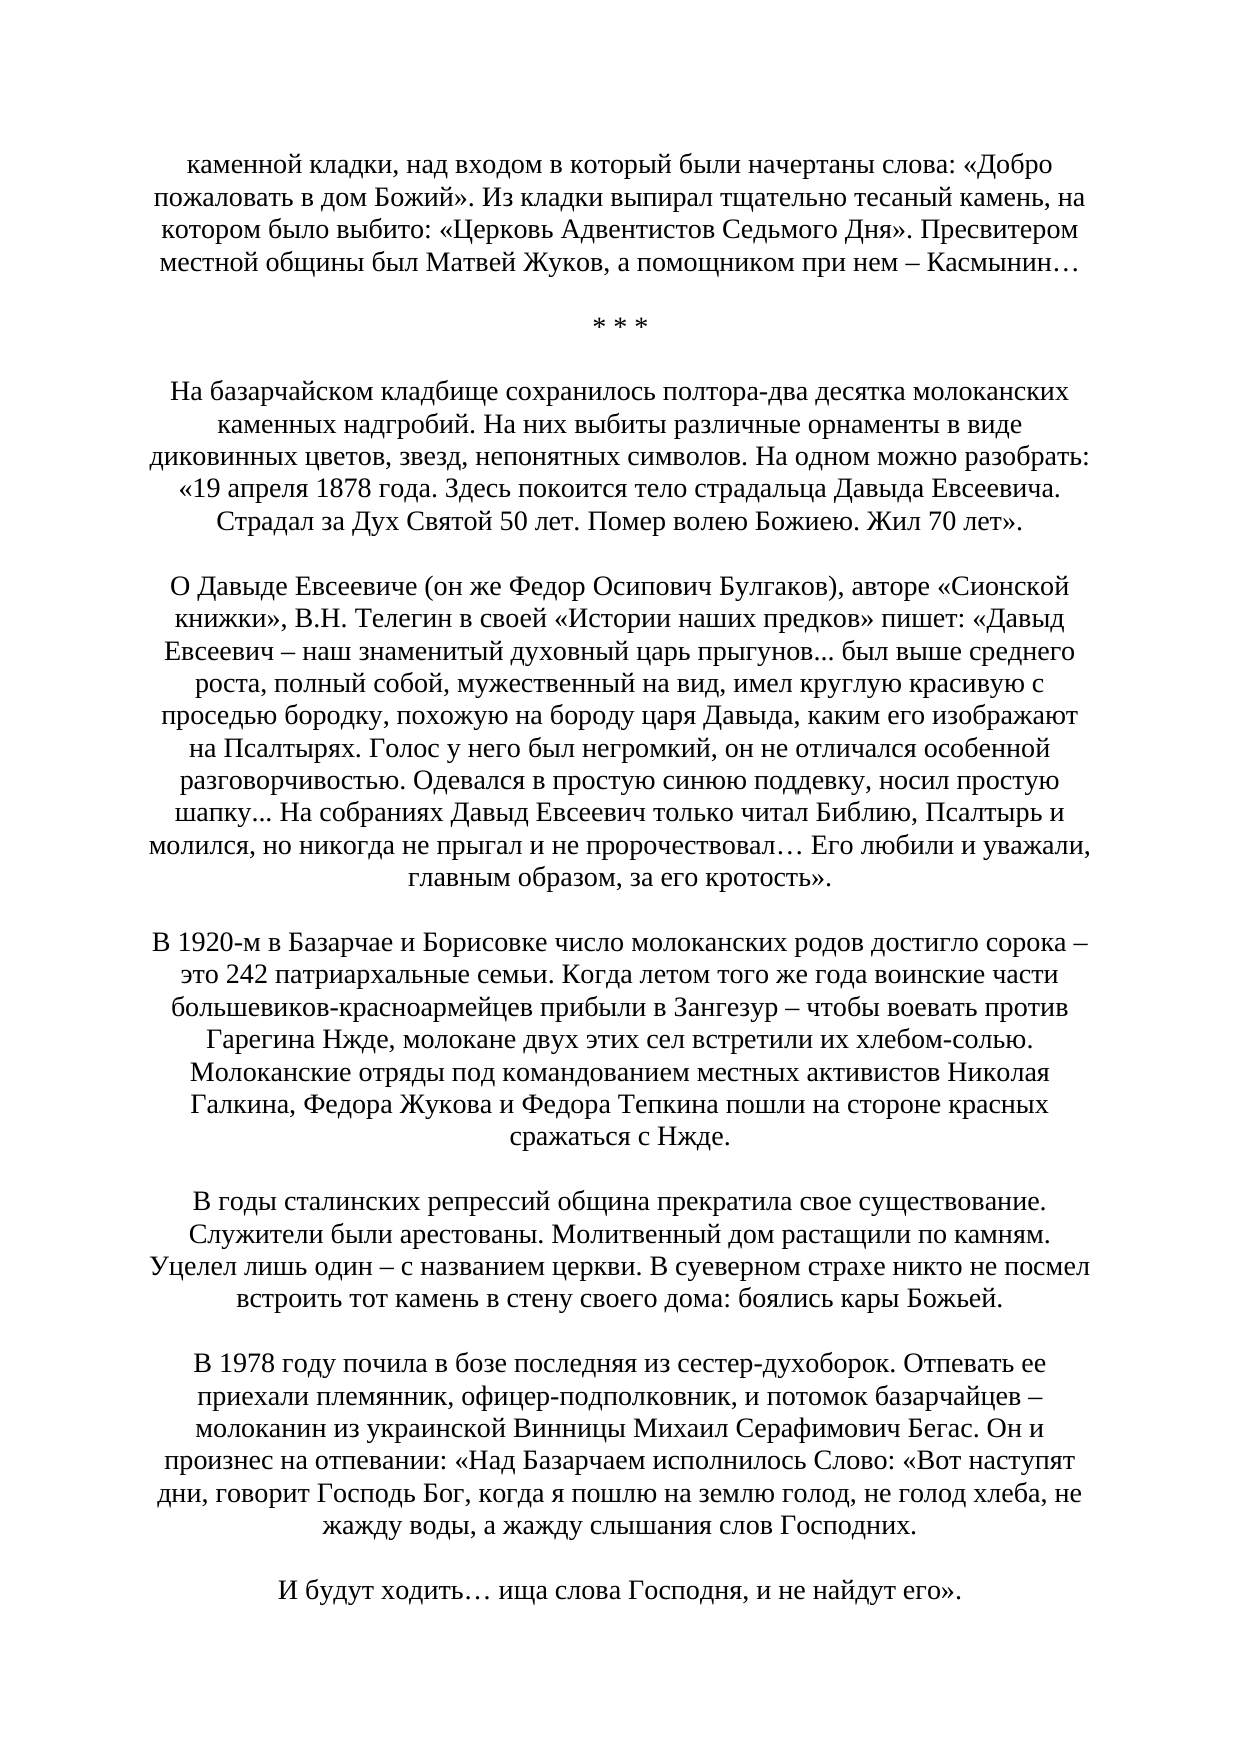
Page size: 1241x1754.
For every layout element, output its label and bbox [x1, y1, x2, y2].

text [148, 148, 1093, 1605]
